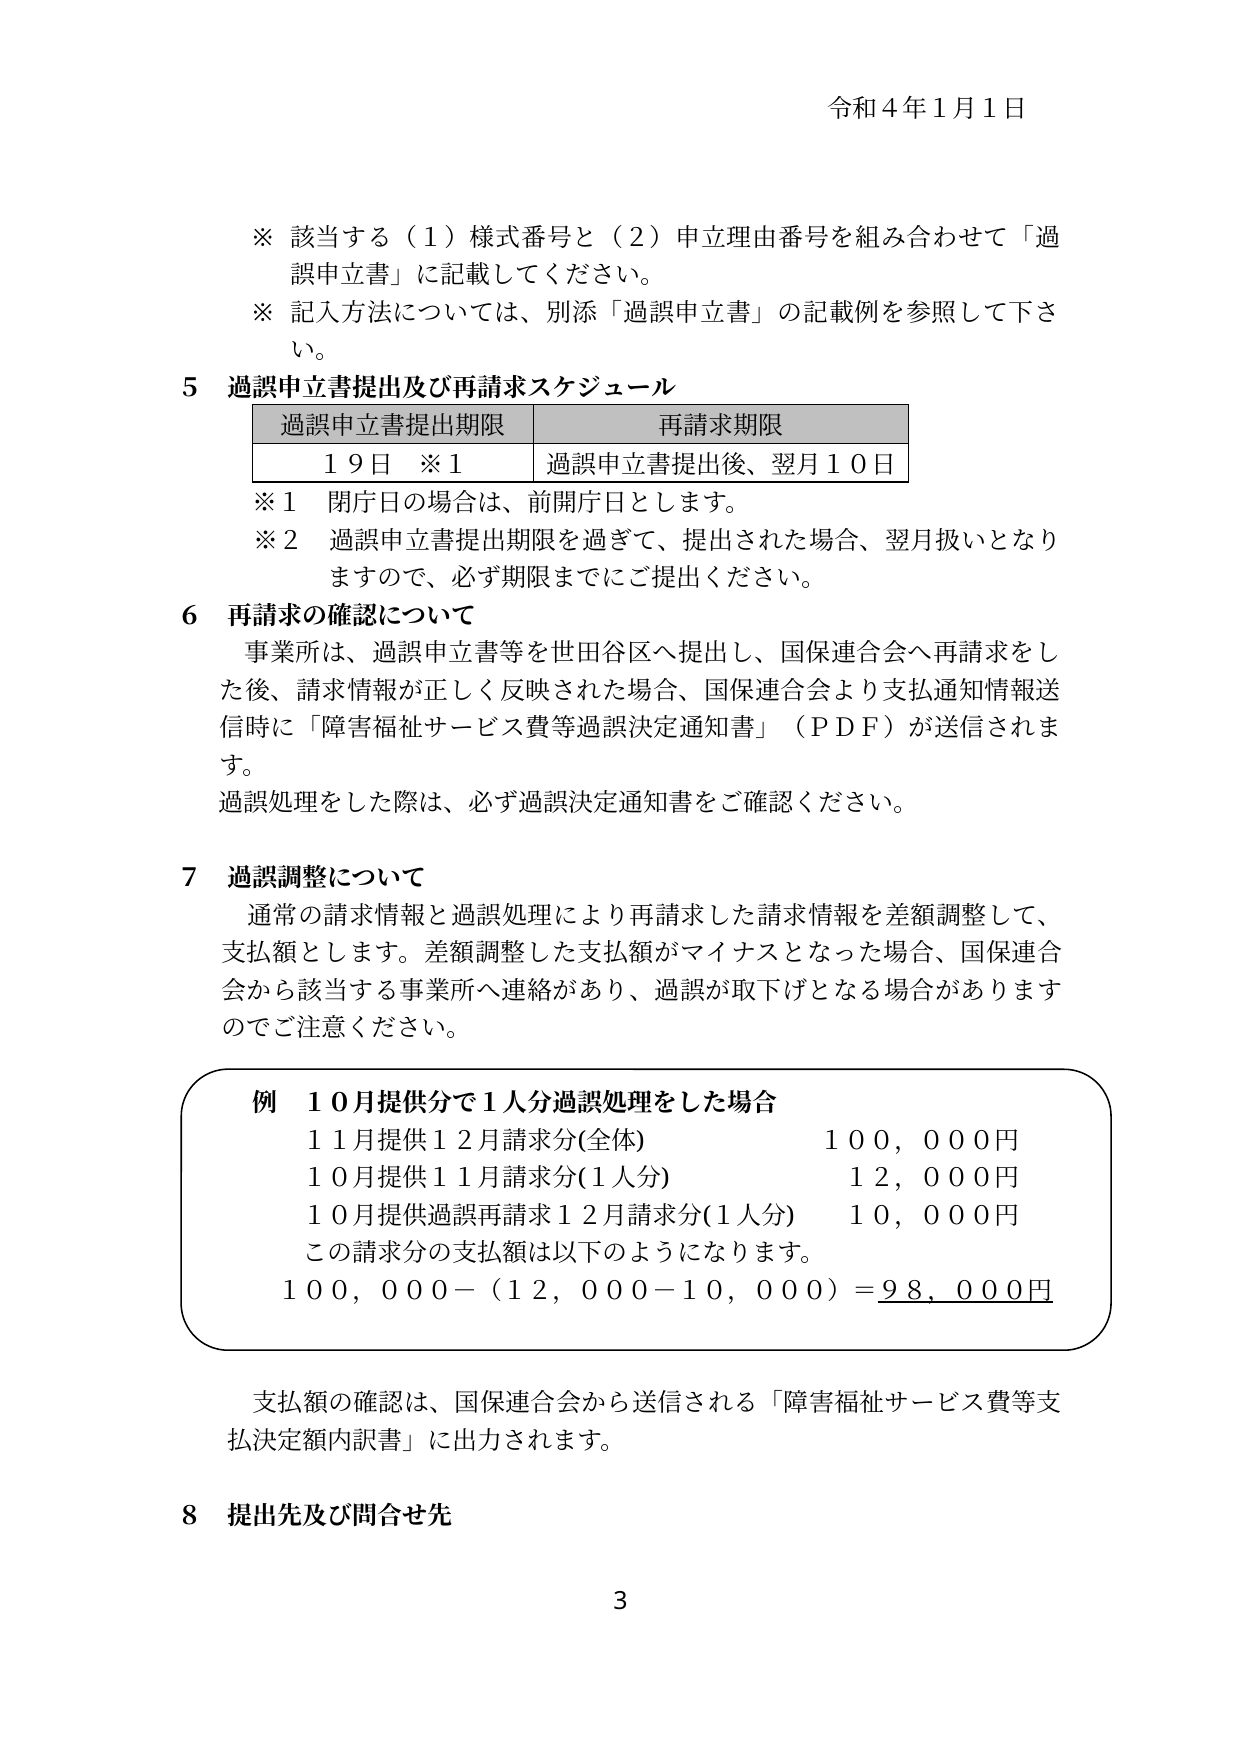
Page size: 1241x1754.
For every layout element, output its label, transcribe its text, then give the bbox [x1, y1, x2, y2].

list 該当する（１）様式番号と（２）申立理由番号を組み合わせて「過誤申立書」に記載してください。 [252, 217, 1063, 292]
table_cell １９日 ※１ [253, 444, 533, 481]
text ８ 提出先及び問合せ先 [177, 1495, 1063, 1532]
text １１月提供１２月請求分(全体) １００，０００円 [252, 1120, 1063, 1157]
table_header 再請求期限 [534, 405, 908, 443]
text ７ 過誤調整について [177, 857, 1063, 895]
text １０月提供過誤再請求１２月請求分(１人分) １０，０００円 [182, 1195, 1063, 1232]
text ６ 再請求の確認について [177, 595, 1063, 632]
text この請求分の支払額は以下のようになります。 [182, 1232, 1063, 1270]
text 支払額の確認は、国保連合会から送信される「障害福祉サービス費等支払決定額内訳書」に出力されます。 [227, 1382, 1063, 1457]
text 例 １０月提供分で１人分過誤処理をした場合 [183, 1082, 1063, 1120]
text 通常の請求情報と過誤処理により再請求した請求情報を差額調整して、支払額とします。差額調整した支払額がマイナスとなった場合、国保連合会から該当する事業所へ連絡があり、過誤が取下げとなる場合がありますのでご注意ください。 [196, 895, 1063, 1045]
text ※２ 過誤申立書提出期限を過ぎて、提出された場合、翌月扱いとなりますので、必ず期限までにご提出ください。 [177, 520, 1063, 595]
table_header 過誤申立書提出期限 [253, 405, 533, 443]
text ※１ 閉庁日の場合は、前開庁日とします。 [177, 482, 1063, 520]
text 過誤処理をした際は、必ず過誤決定通知書をご確認ください。 [218, 782, 1063, 820]
text ５ 過誤申立書提出及び再請求スケジュール [177, 367, 1063, 404]
list 記入方法については、別添「過誤申立書」の記載例を参照して下さい。 [252, 292, 1063, 367]
text １０月提供１１月請求分(１人分) １２，０００円 [182, 1157, 1063, 1195]
text １００，０００－（１２，０００－１０，０００）＝９８，０００円 [182, 1270, 1063, 1307]
text 事業所は、過誤申立書等を世田谷区へ提出し、国保連合会へ再請求をした後、請求情報が正しく反映された場合、国保連合会より支払通知情報送信時に「障害福祉サービス費等過誤決定通知書」（ＰＤＦ）が送信されます。 [219, 632, 1063, 782]
table_cell 過誤申立書提出後、翌月１０日 [534, 444, 908, 481]
